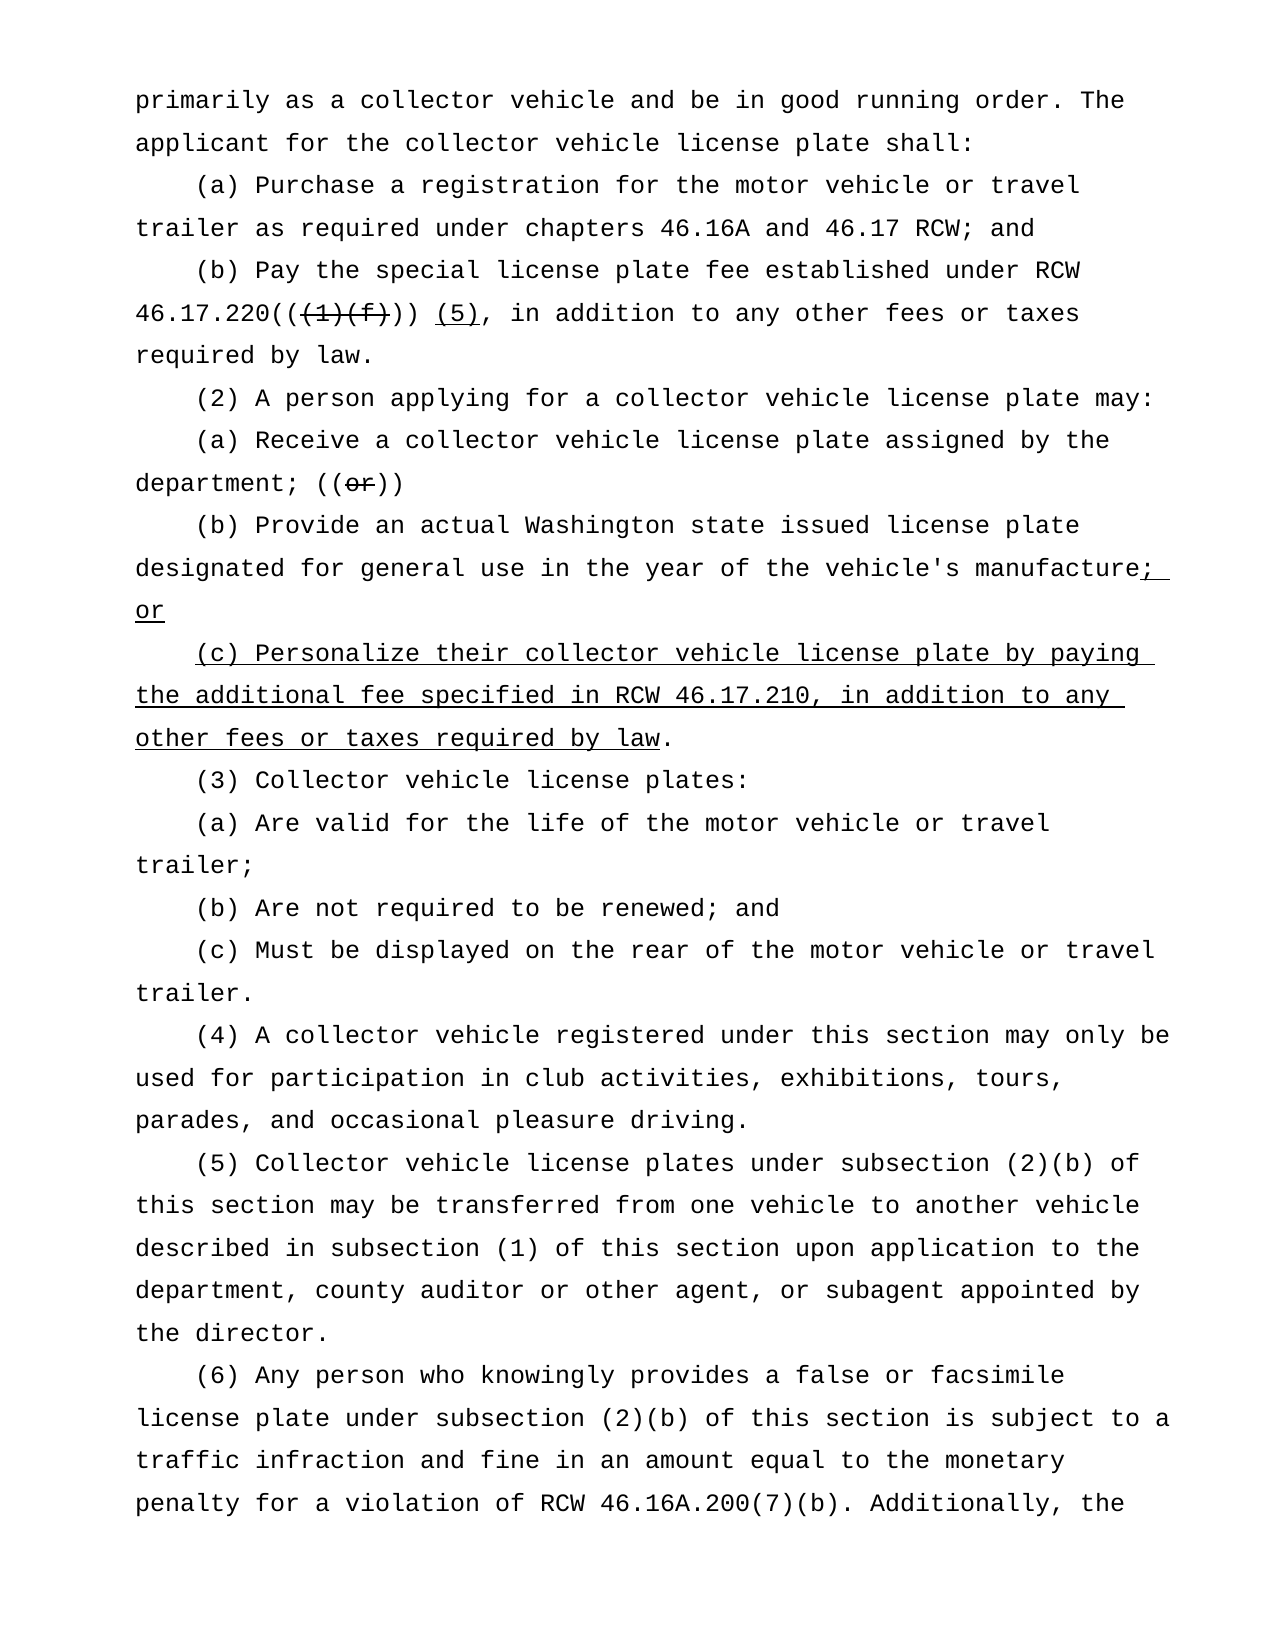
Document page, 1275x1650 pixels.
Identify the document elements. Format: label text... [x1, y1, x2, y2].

text (c) Must be displayed on the rear of the motor vehicle or travel trailer. [135, 925, 1170, 1010]
text (b) Provide an actual Washington state issued license plate designated for general use in the year of the vehicle's manufacture; or [135, 500, 1170, 627]
text (4) A collector vehicle registered under this section may only be used for participation in club activities, exhibitions, tours, parades, and occasional pleasure driving. [135, 1010, 1170, 1137]
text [135, 75, 1170, 160]
text (c) Personalize their collector vehicle license plate by paying the additional fee specified in RCW 46.17.210, in addition to any other fees or taxes required by law. [135, 627, 1170, 755]
text (b) Are not required to be renewed; and [135, 882, 1170, 925]
text (a) Receive a collector vehicle license plate assigned by the department; ((or)) [135, 415, 1170, 500]
text (a) Purchase a registration for the motor vehicle or travel trailer as required under chapters 46.16A and 46.17 RCW; and [135, 160, 1170, 245]
text (2) A person applying for a collector vehicle license plate may: [135, 372, 1170, 415]
text (5) Collector vehicle license plates under subsection (2)(b) of this section may be transferred from one vehicle to another vehicle described in subsection (1) of this section upon application to the department, county auditor or other agent, or subagent appointed by the director. [135, 1137, 1170, 1350]
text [135, 1350, 1170, 1520]
text (a) Are valid for the life of the motor vehicle or travel trailer; [135, 797, 1170, 882]
text (b) Pay the special license plate fee established under RCW 46.17.220(((1)(f))) (5), in addition to any other fees or taxes required by law. [135, 245, 1170, 372]
text (3) Collector vehicle license plates: [135, 755, 1170, 797]
